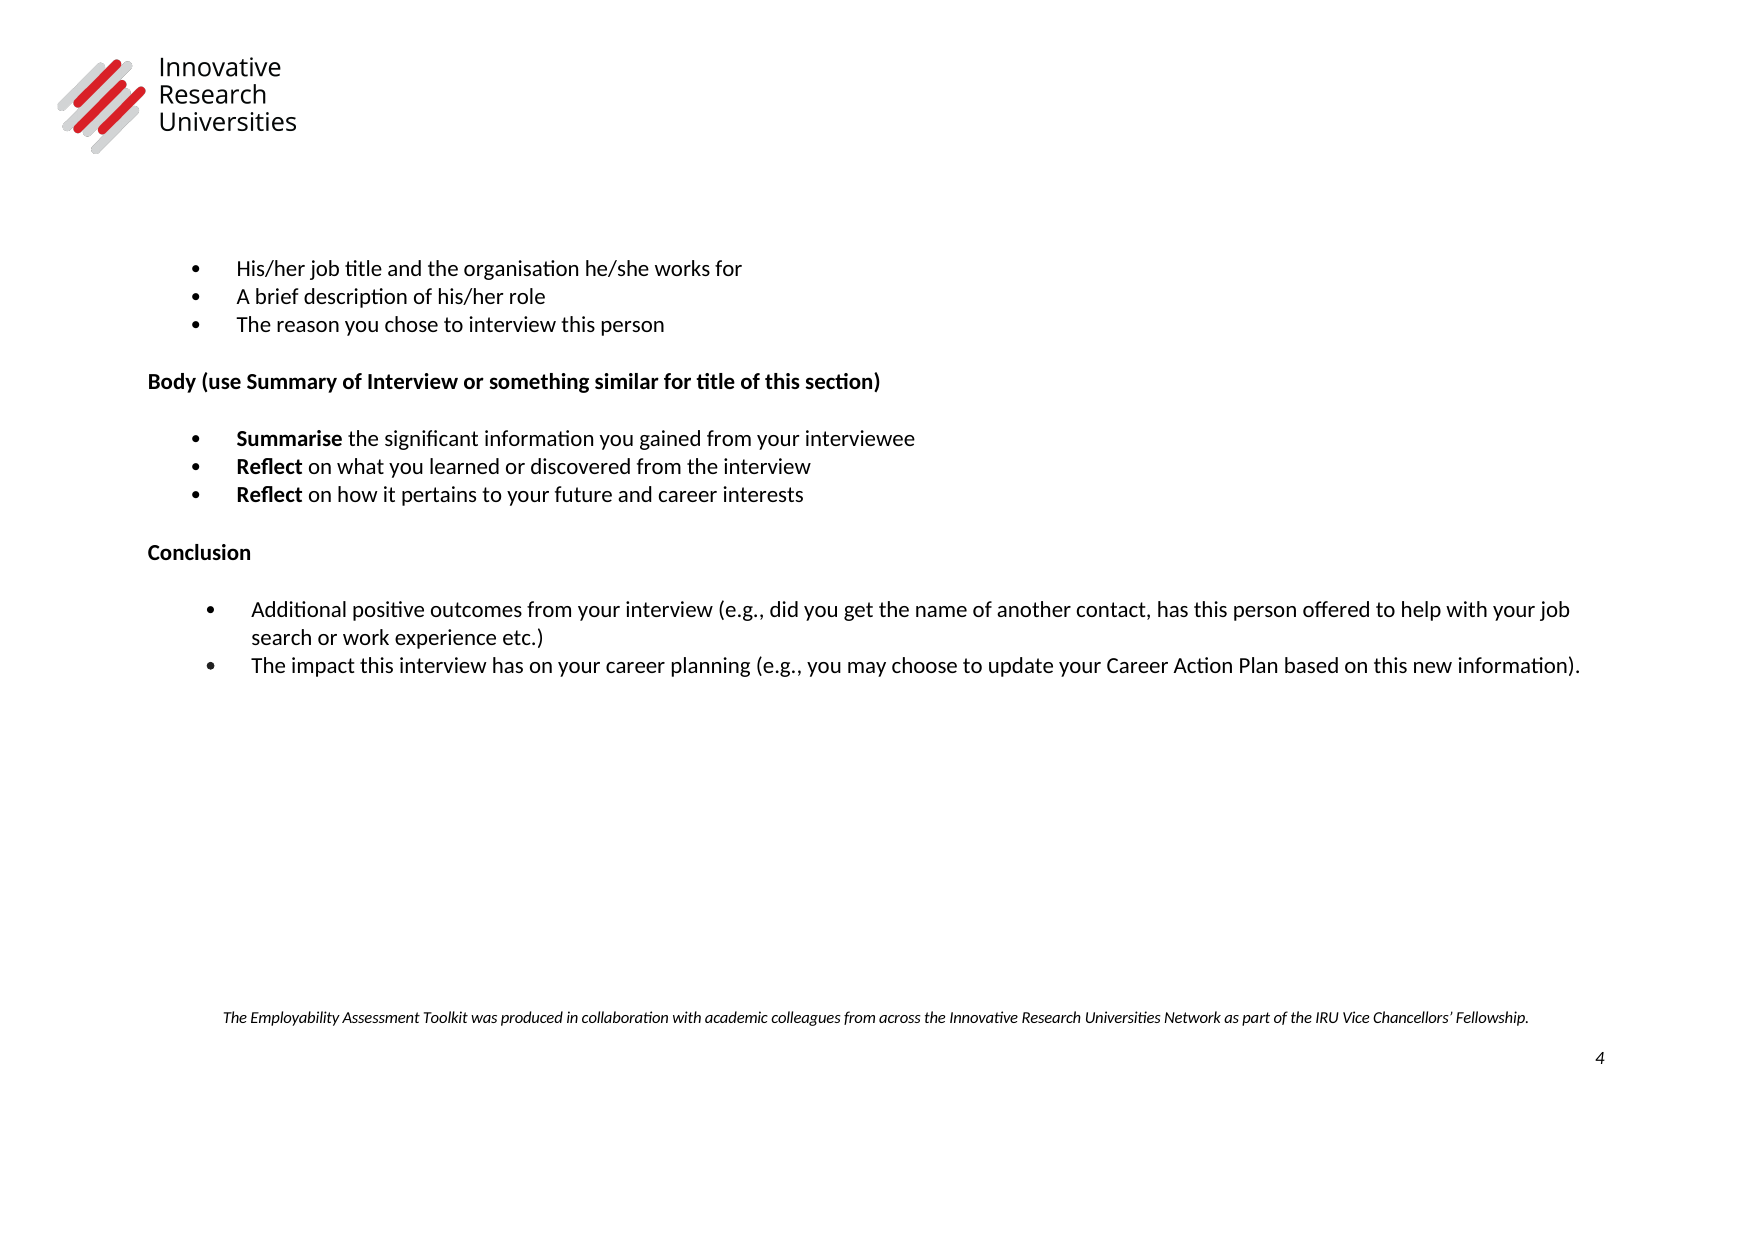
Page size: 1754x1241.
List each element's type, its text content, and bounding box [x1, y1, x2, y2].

list Summarise the significant information you gained from your interviewee [192, 424, 1606, 452]
list The reason you chose to interview this person [192, 310, 1606, 338]
list His/her job title and the organisation he/she works for [192, 254, 1606, 282]
list Reflect on how it pertains to your future and career interests [192, 480, 1606, 508]
text Body (use Summary of Interview or something similar for title of this section) [148, 367, 1606, 395]
list Additional positive outcomes from your interview (e.g., did you get the name of another contact, has this person offered to help with your job search or work experience etc.) [207, 595, 1606, 651]
list The impact this interview has on your career planning (e.g., you may choose to update your Career Action Plan based on this new information). [207, 651, 1606, 679]
list A brief description of his/her role [192, 282, 1606, 310]
list Reflect on what you learned or discovered from the interview [192, 452, 1606, 480]
text Conclusion [148, 538, 1606, 566]
picture [56, 56, 297, 155]
